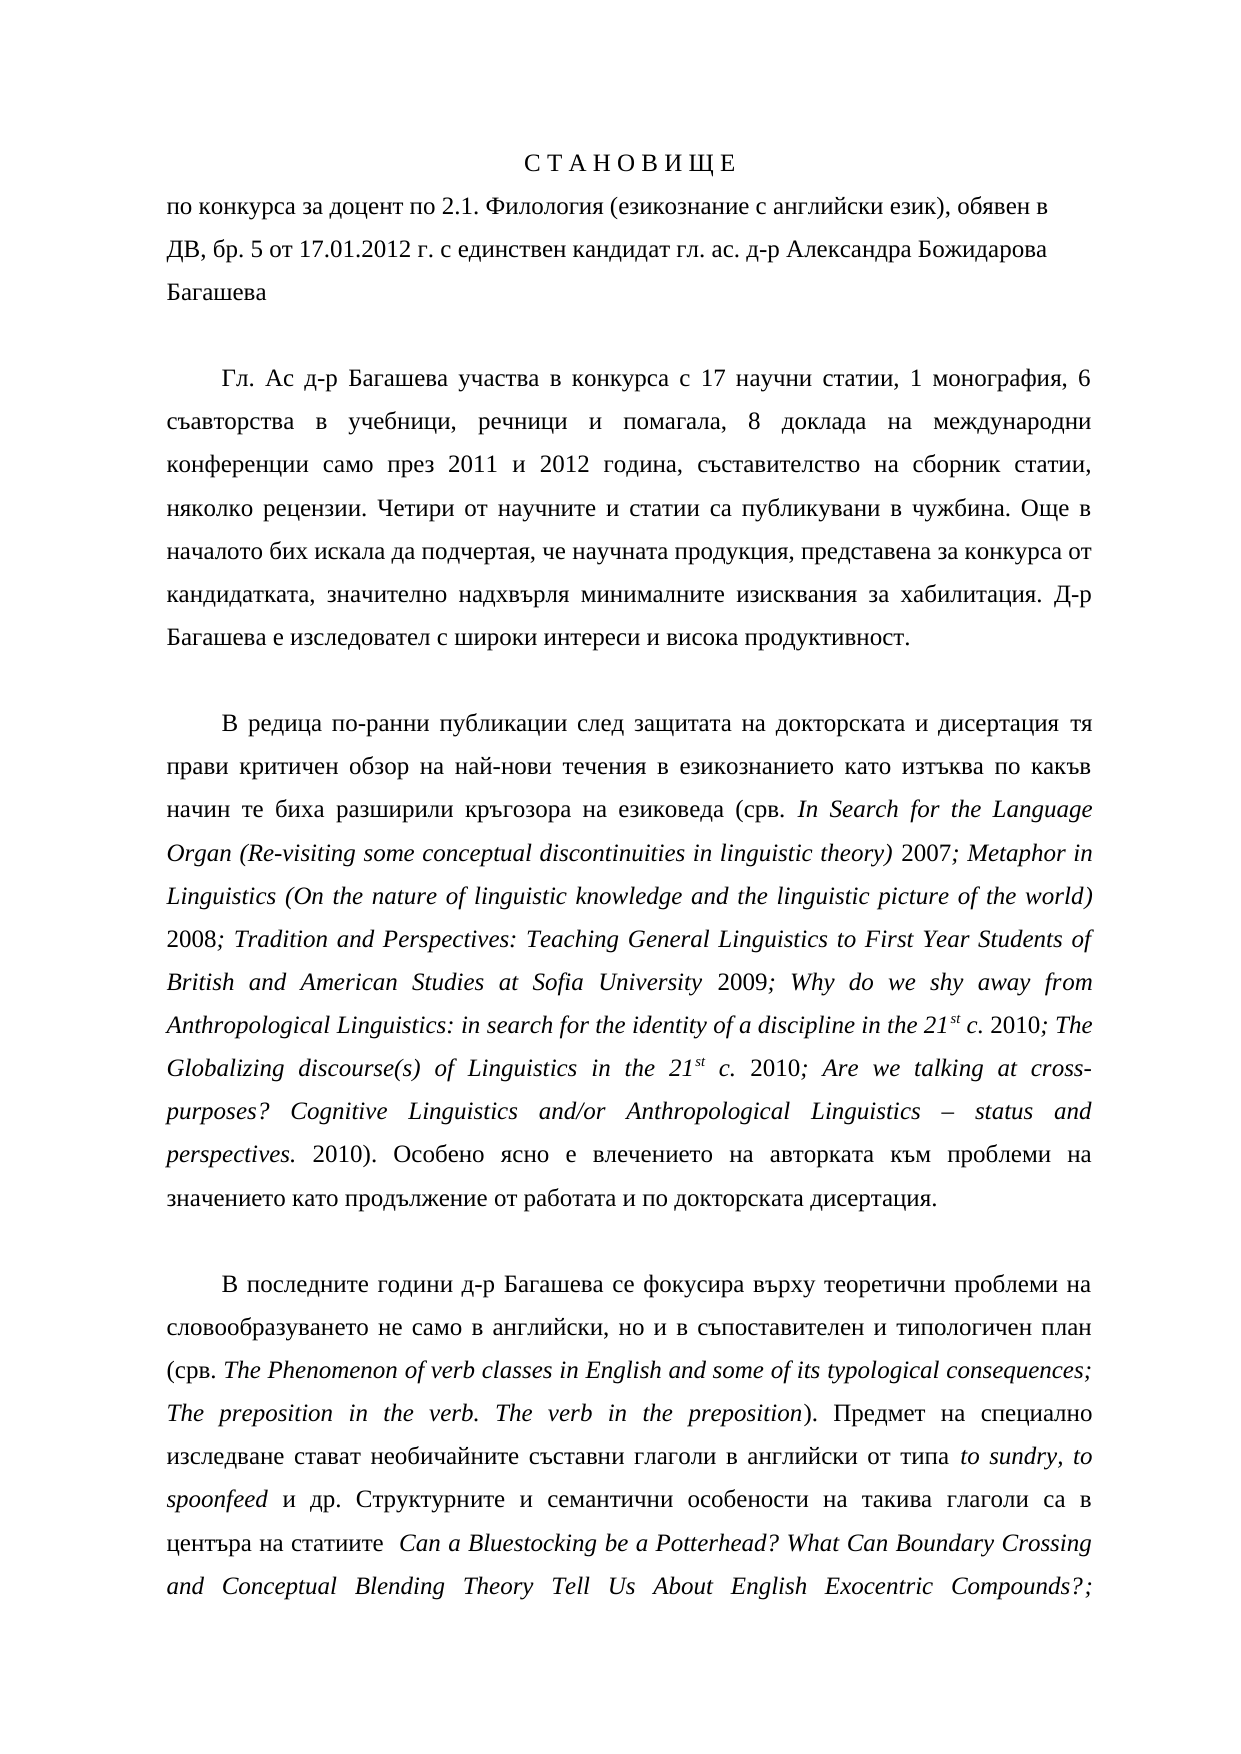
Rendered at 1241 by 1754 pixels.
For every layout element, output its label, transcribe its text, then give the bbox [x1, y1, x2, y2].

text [166, 1269, 1093, 1599]
text В редица по-ранни публикации след защитата на докторската и дисертация тя прави критичен обзор на най-нови течения в езикознанието като изтъква по какъв начин те биха разширили кръгозора на езиковеда (срв. In Search for the Language Organ (Re-visiting some conceptual discontinuities in linguistic theory) 2007; Metaphor in Linguistics (On the nature of linguistic knowledge and the linguistic picture of the world) 2008; Tradition and Perspectives: Teaching General Linguistics to First Year Students of British and American Studies at Sofia University 2009; Why do we shy away frоm Anthropological Linguistics: in search for the identity of a discipline in the 21st c. 2010; The Globalizing discourse(s) of Linguistics in the 21st c. 2010; Are we talking at cross-purposes? Cognitive Linguistics and/or Anthropological Linguistics – status and perspectives. 2010). Особено ясно е влечението на авторката към проблеми на значението като продължение от работата и по докторската дисертация. [166, 708, 1093, 1211]
text Гл. Ас д-р Багашева участва в конкурса с 17 научни статии, 1 монография, 6 съавторства в учебници, речници и помагала, 8 доклада на международни конференции само през 2011 и 2012 година, съставителство на сборник статии, няколко рецензии. Четири от научните и статии са публикувани в чужбина. Още в началото бих искала да подчертая, че научната продукция, представена за конкурса от кандидатката, значително надхвърля минималните изисквания за хабилитация. Д-р Багашева е изследовател с широки интереси и висока продуктивност. [166, 363, 1093, 651]
text С Т А Н О В И Щ Е [166, 148, 1093, 176]
text по конкурса за доцент по 2.1. Филология (езикознание с английски език), обявен в ДВ, бр. 5 от 17.01.2012 г. с единствен кандидат гл. ас. д-р Александра Божидарова Багашева [166, 191, 1093, 306]
